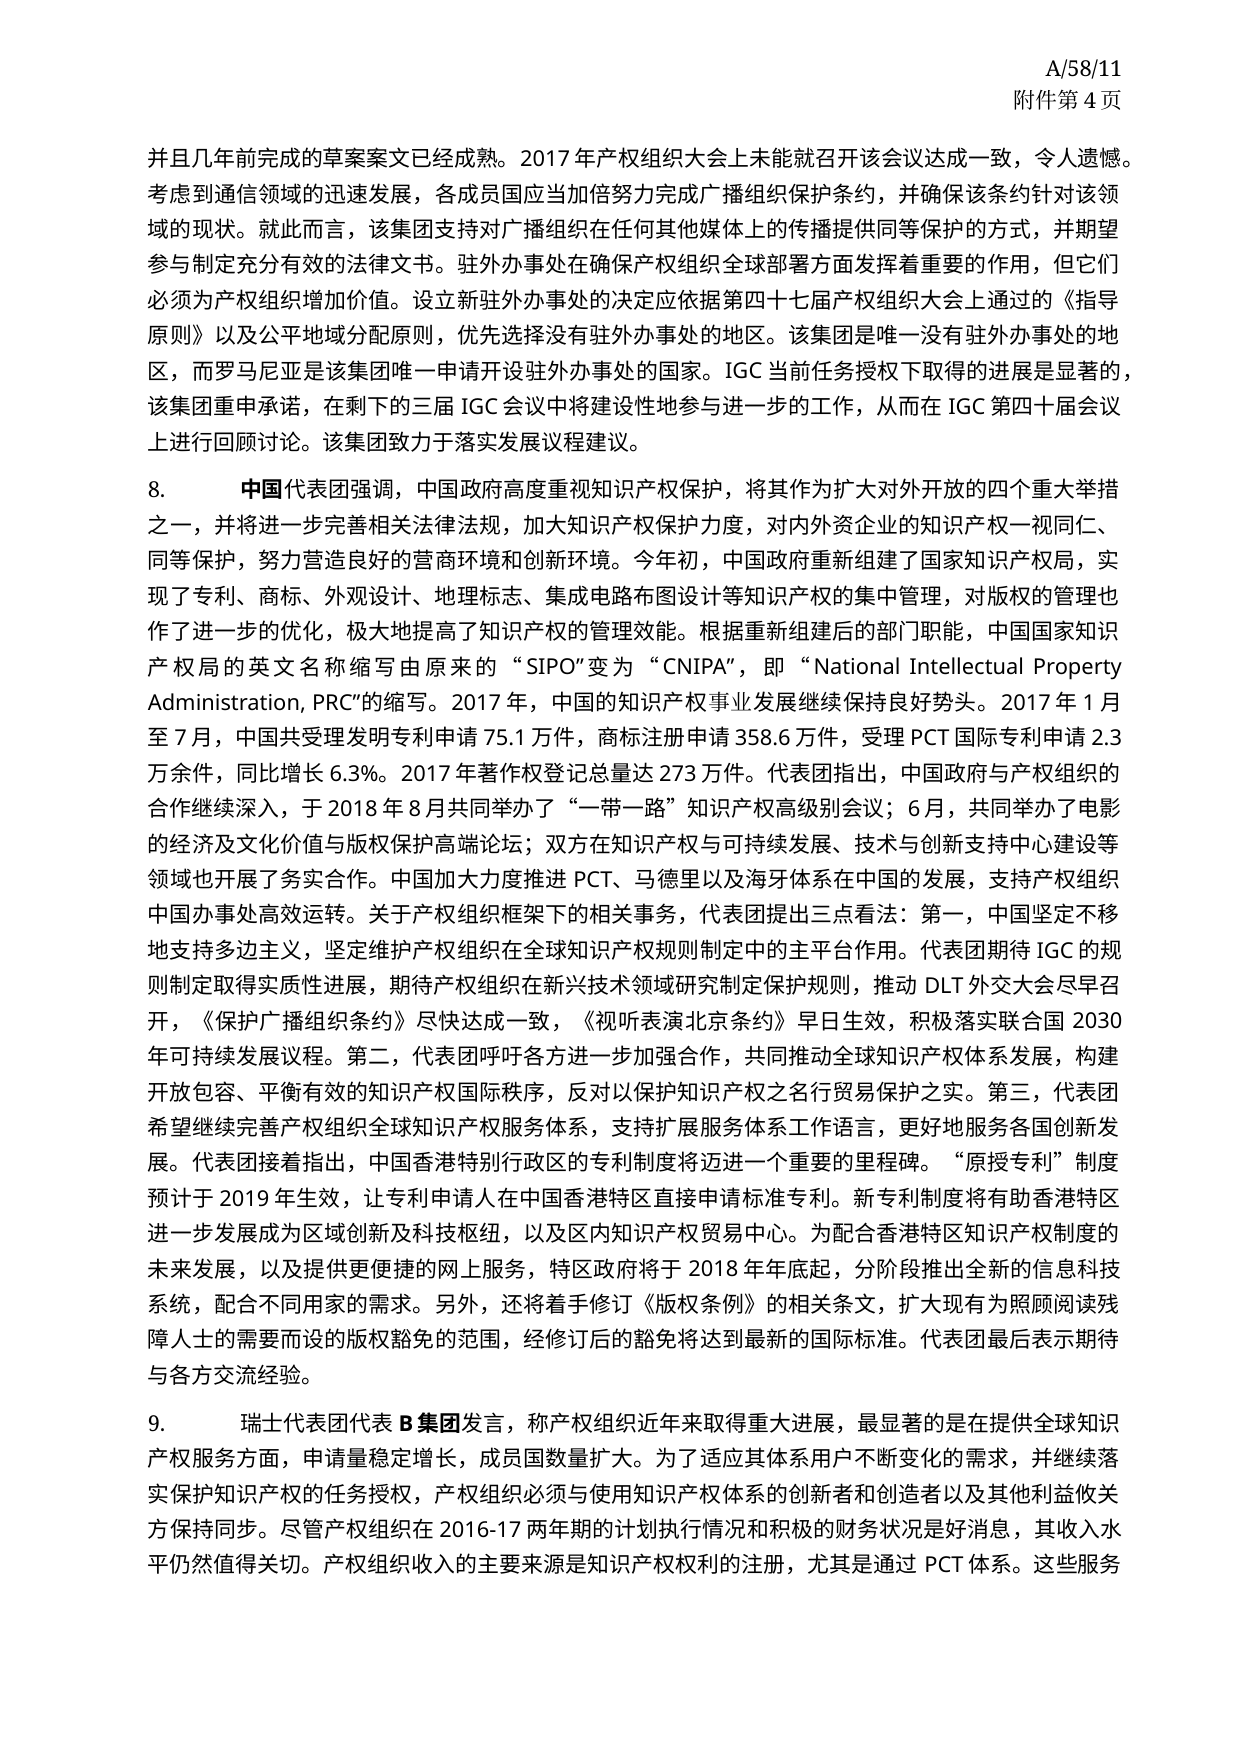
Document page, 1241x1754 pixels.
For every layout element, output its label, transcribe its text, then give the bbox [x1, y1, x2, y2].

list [148, 137, 1122, 456]
list 中国代表团强调，中国政府高度重视知识产权保护，将其作为扩大对外开放的四个重大举措之一，并将进一步完善相关法律法规，加大知识产权保护力度，对内外资企业的知识产权一视同仁、同等保护，努力营造良好的营商环境和创新环境。今年初，中国政府重新组建了国家知识产权局，实现了专利、商标、外观设计、地理标志、集成电路布图设计等知识产权的集中管理，对版权的管理也作了进一步的优化，极大地提高了知识产权的管理效能。根据重新组建后的部门职能，中国国家知识产权局的英文名称缩写由原来的“SIPO”变为“CNIPA”，即“National Intellectual Property Administration, PRC”的缩写。2017年，中国的知识产权事业发展继续保持良好势头。2017年1月至7月，中国共受理发明专利申请75.1万件，商标注册申请358.6万件，受理PCT国际专利申请2.3万余件，同比增长6.3%。2017年著作权登记总量达273万件。代表团指出，中国政府与产权组织的合作继续深入，于2018年8月共同举办了“一带一路”知识产权高级别会议；6月，共同举办了电影的经济及文化价值与版权保护高端论坛；双方在知识产权与可持续发展、技术与创新支持中心建设等领域也开展了务实合作。中国加大力度推进PCT、马德里以及海牙体系在中国的发展，支持产权组织中国办事处高效运转。关于产权组织框架下的相关事务，代表团提出三点看法：第一，中国坚定不移地支持多边主义，坚定维护产权组织在全球知识产权规则制定中的主平台作用。代表团期待IGC的规则制定取得实质性进展，期待产权组织在新兴技术领域研究制定保护规则，推动DLT外交大会尽早召开，《保护广播组织条约》尽快达成一致，《视听表演北京条约》早日生效，积极落实联合国2030年可持续发展议程。第二，代表团呼吁各方进一步加强合作，共同推动全球知识产权体系发展，构建开放包容、平衡有效的知识产权国际秩序，反对以保护知识产权之名行贸易保护之实。第三，代表团希望继续完善产权组织全球知识产权服务体系，支持扩展服务体系工作语言，更好地服务各国创新发展。代表团接着指出，中国香港特别行政区的专利制度将迈进一个重要的里程碑。“原授专利”制度预计于2019年生效，让专利申请人在中国香港特区直接申请标准专利。新专利制度将有助香港特区进一步发展成为区域创新及科技枢纽，以及区内知识产权贸易中心。为配合香港特区知识产权制度的未来发展，以及提供更便捷的网上服务，特区政府将于2018年年底起，分阶段推出全新的信息科技系统，配合不同用家的需求。另外，还将着手修订《版权条例》的相关条文，扩大现有为照顾阅读残障人士的需要而设的版权豁免的范围，经修订后的豁免将达到最新的国际标准。代表团最后表示期待与各方交流经验。 [148, 469, 1122, 1389]
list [148, 1402, 1122, 1579]
